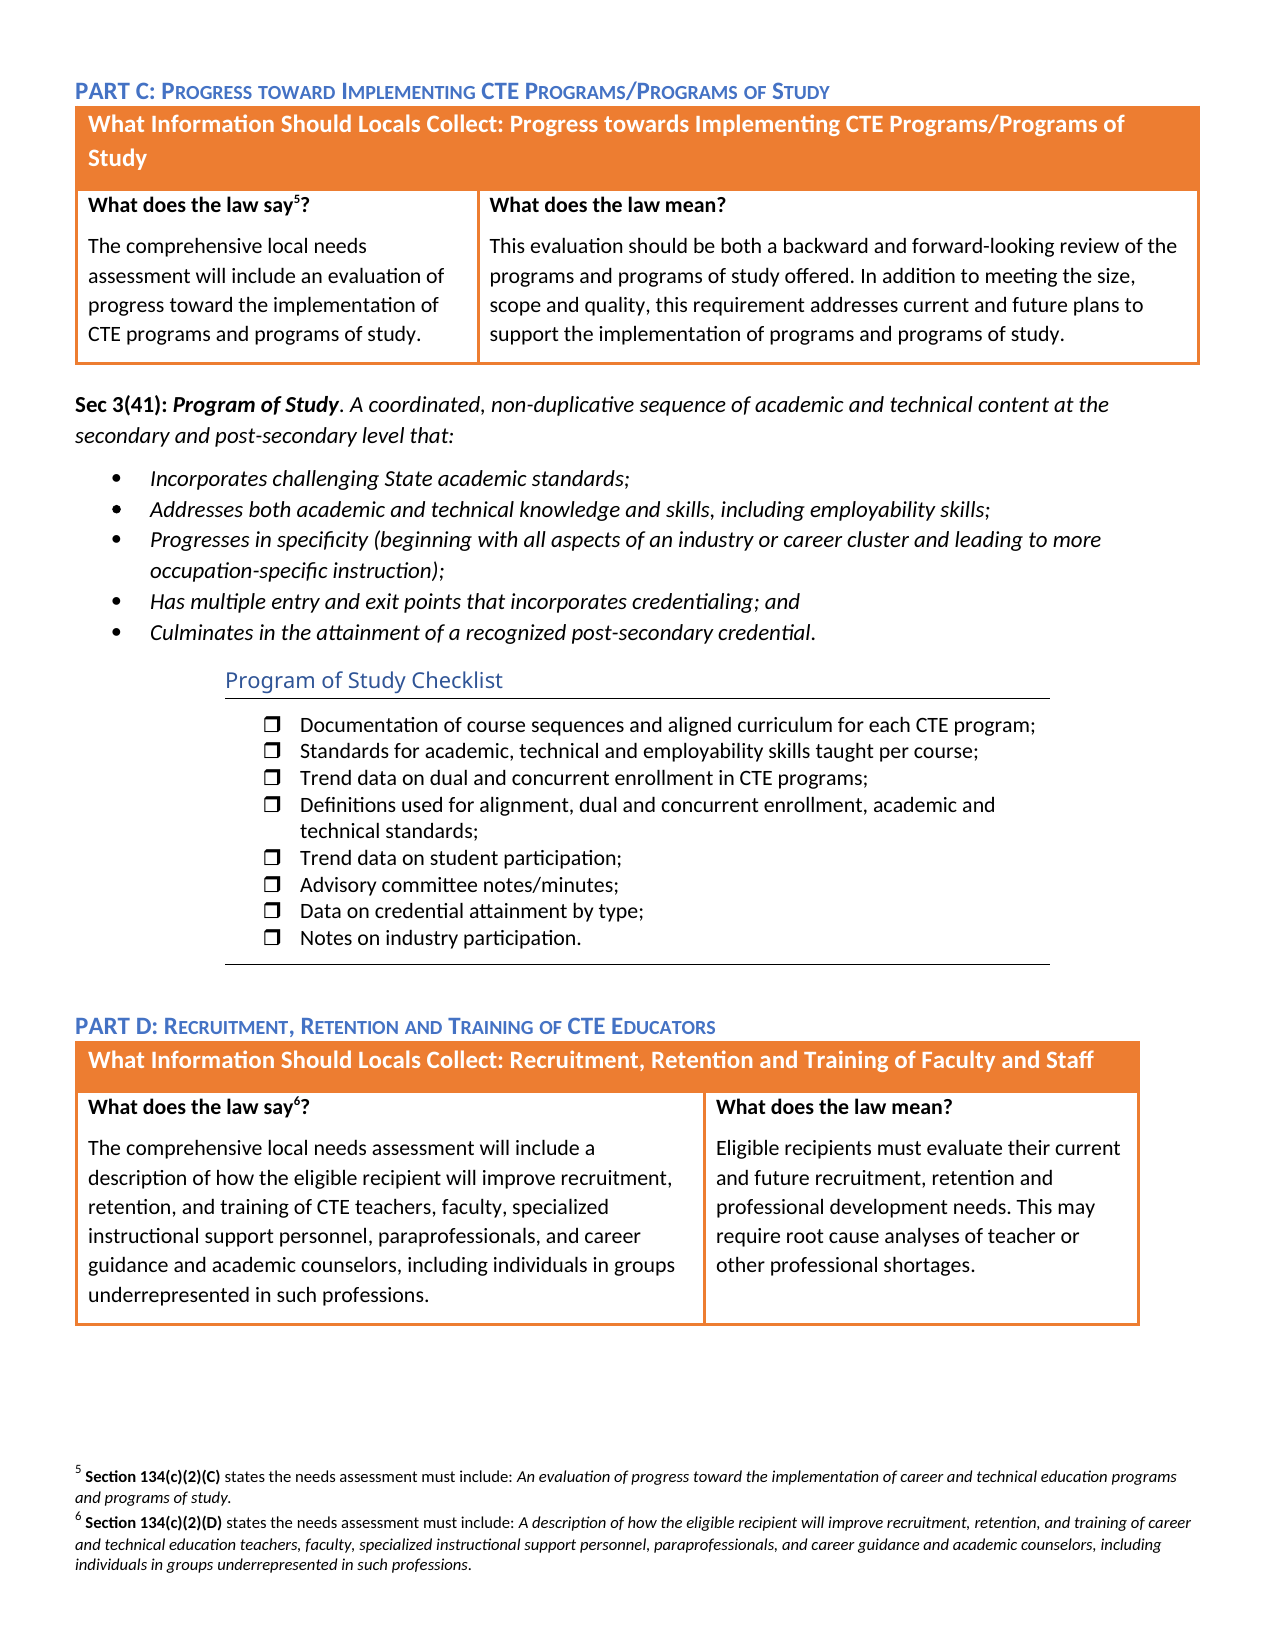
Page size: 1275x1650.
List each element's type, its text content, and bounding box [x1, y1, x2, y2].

table_header What Information Should Locals Collect: Recruitment, Retention and Training of Faculty and Staff [78, 1044, 1137, 1090]
table_header What Information Should Locals Collect: Progress towards Implementing CTE Programs/Programs of Study [78, 109, 1197, 188]
table_cell Documentation of course sequences and aligned curriculum for each CTE program; Standards for academic, technical and employability skills taught per course; Trend data on dual and concurrent enrollment in CTE programs; Definitions used for alignment, dual and concurrent enrollment, academic and technical standards; Trend data on student participation; Advisory committee notes/minutes; Data on credential attainment by type; Notes on industry participation. [225, 699, 1050, 963]
subtitle PART C: Progress toward Implementing CTE Programs/Programs of Study [75, 75, 1200, 106]
list Incorporates challenging State academic standards; [112, 464, 1200, 492]
text Sec 3(41): Program of Study. A coordinated, non-duplicative sequence of academic and technical content at the secondary and post-secondary level that: [75, 390, 1200, 449]
subtitle PART D: Recruitment, Retention and Training of CTE Educators [75, 1011, 1200, 1041]
table_cell What does the law say? The comprehensive local needs assessment will include a description of how the eligible recipient will improve recruitment, retention, and training of CTE teachers, faculty, specialized instructional support personnel, paraprofessionals, and career guidance and academic counselors, including individuals in groups underrepresented in such professions. [78, 1093, 703, 1323]
table_cell What does the law mean? Eligible recipients must evaluate their current and future recruitment, retention and professional development needs. This may require root cause analyses of teacher or other professional shortages. [706, 1093, 1137, 1323]
list Culminates in the attainment of a recognized post-secondary credential. [112, 618, 1200, 646]
list Has multiple entry and exit points that incorporates credentialing; and [112, 587, 1200, 615]
table_header Program of Study Checklist [225, 661, 1050, 697]
table_cell What does the law say? The comprehensive local needs assessment will include an evaluation of progress toward the implementation of CTE programs and programs of study. [78, 191, 477, 362]
list Progresses in specificity (beginning with all aspects of an industry or career cluster and leading to more occupation-specific instruction); [112, 526, 1200, 584]
table_cell What does the law mean? This evaluation should be both a backward and forward-looking review of the programs and programs of study offered. In addition to meeting the size, scope and quality, this requirement addresses current and future plans to support the implementation of programs and programs of study. [480, 191, 1197, 362]
list Addresses both academic and technical knowledge and skills, including employability skills; [112, 495, 1200, 523]
